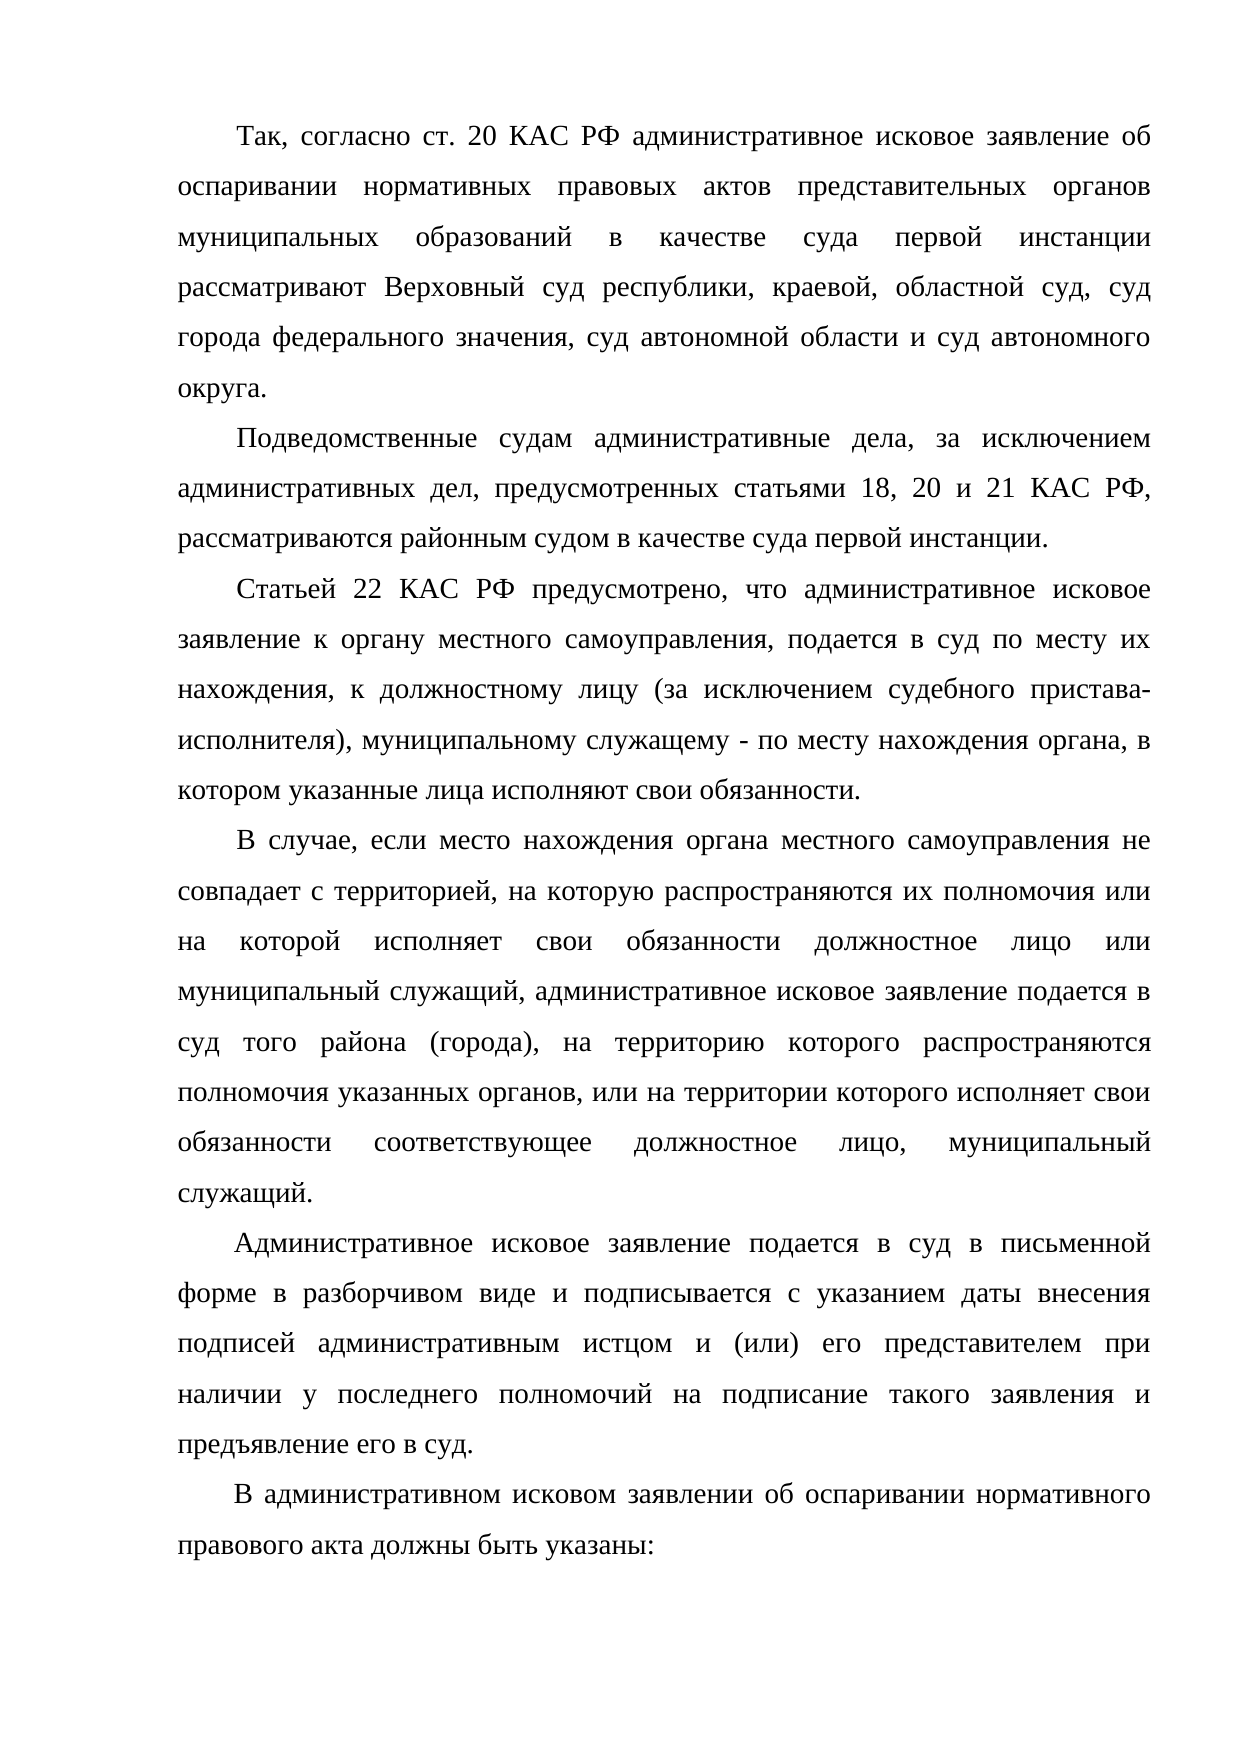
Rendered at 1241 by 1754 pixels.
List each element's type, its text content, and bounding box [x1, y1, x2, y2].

text Подведомственные судам административные дела, за исключением административных дел, предусмотренных статьями 18, 20 и 21 КАС РФ, рассматриваются районным судом в качестве суда первой инстанции. [177, 420, 1152, 554]
text Административное исковое заявление подается в суд в письменной форме в разборчивом виде и подписывается с указанием даты внесения подписей административным истцом и (или) его представителем при наличии у последнего полномочий на подписание такого заявления и предъявление его в суд. [177, 1225, 1152, 1460]
text В случае, если место нахождения органа местного самоуправления не совпадает с территорией, на которую распространяются их полномочия или на которой исполняет свои обязанности должностное лицо или муниципальный служащий, административное исковое заявление подается в суд того района (города), на территорию которого распространяются полномочия указанных органов, или на территории которого исполняет свои обязанности соответствующее должностное лицо, муниципальный служащий. [177, 822, 1152, 1208]
text В административном исковом заявлении об оспаривании нормативного правового акта должны быть указаны: [177, 1477, 1152, 1560]
text Так, согласно ст. 20 КАС РФ административное исковое заявление об оспаривании нормативных правовых актов представительных органов муниципальных образований в качестве суда первой инстанции рассматривают Верховный суд республики, краевой, областной суд, суд города федерального значения, суд автономной области и суд автономного округа. [177, 118, 1152, 403]
text Статьей 22 КАС РФ предусмотрено, что административное исковое заявление к органу местного самоуправления, подается в суд по месту их нахождения, к должностному лицу (за исключением судебного пристава-исполнителя), муниципальному служащему - по месту нахождения органа, в котором указанные лица исполняют свои обязанности. [177, 571, 1152, 806]
